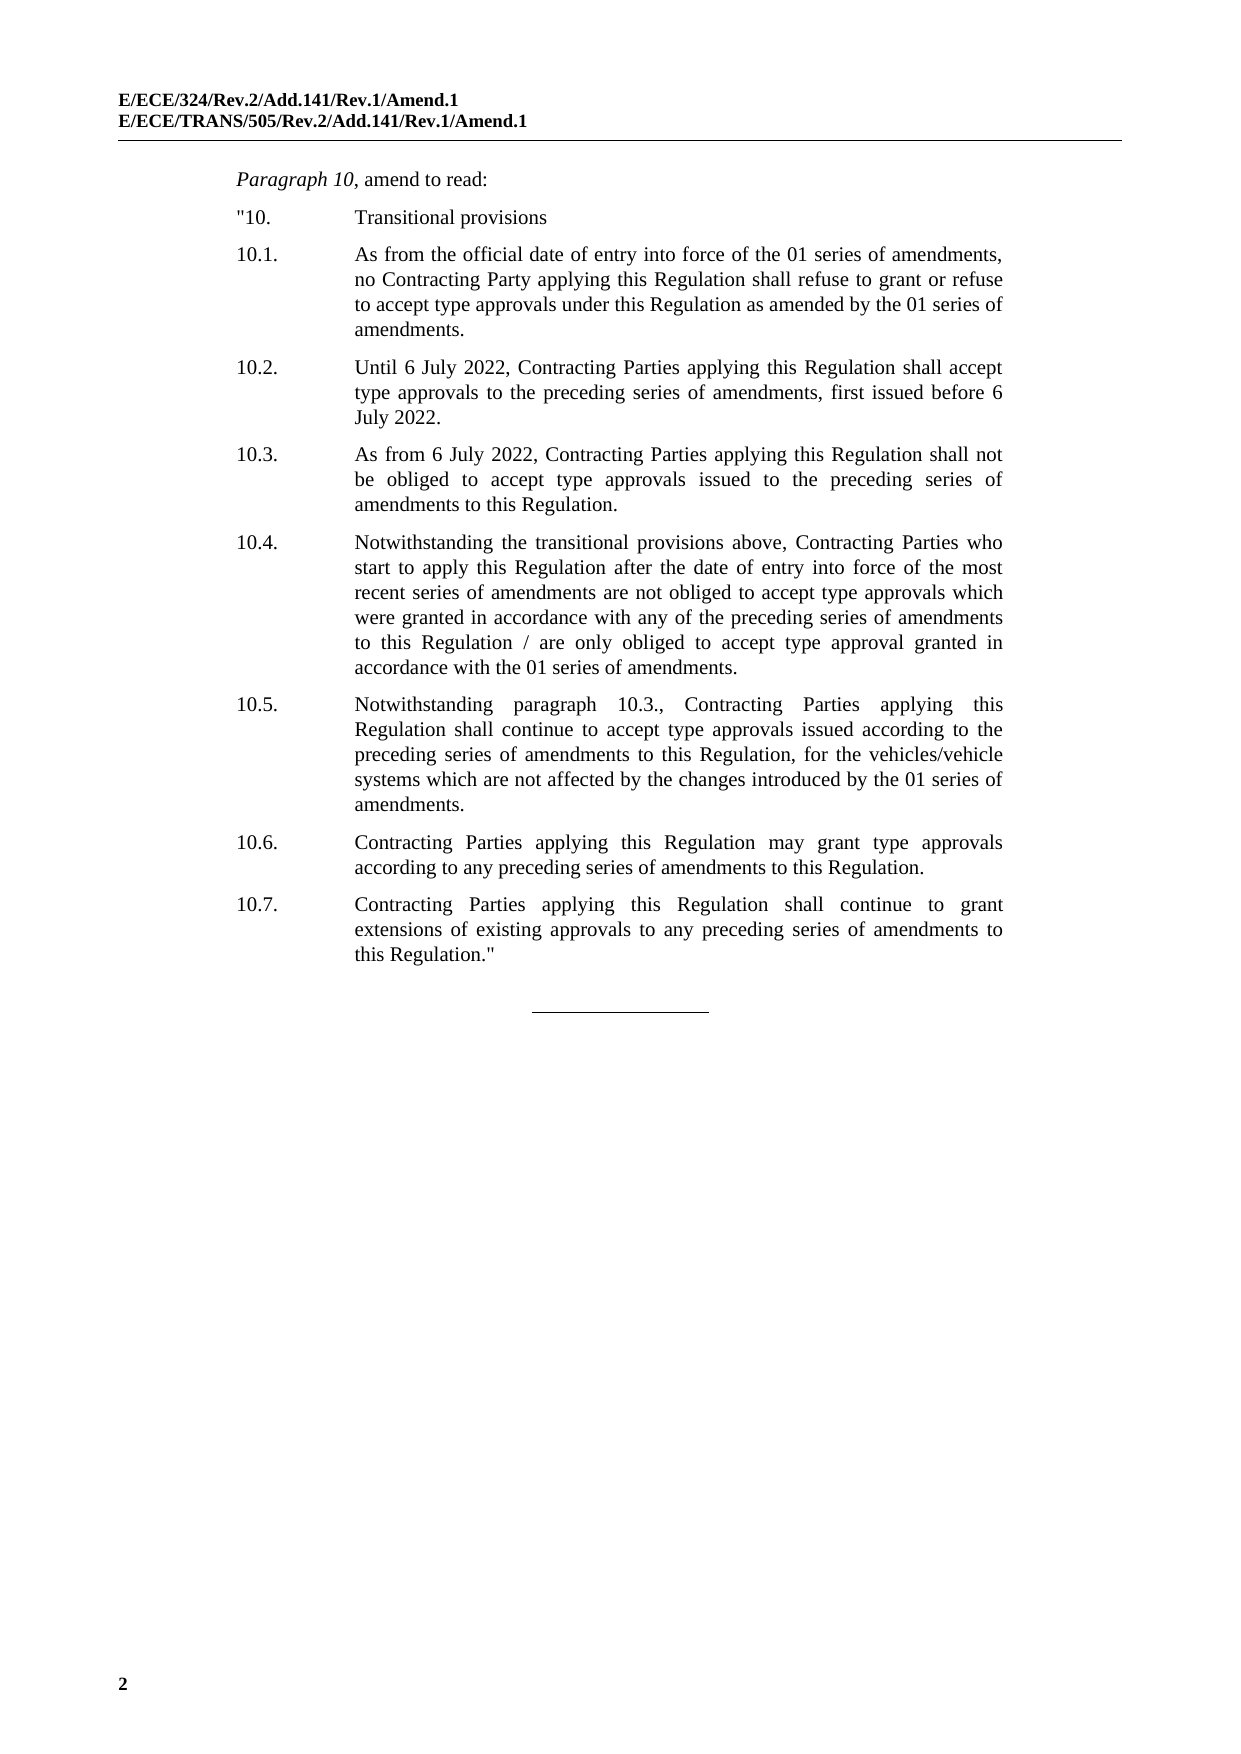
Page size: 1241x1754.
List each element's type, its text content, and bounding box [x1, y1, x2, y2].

text 10.5. Notwithstanding paragraph 10.3., Contracting Parties applying this Regulation shall continue to accept type approvals issued according to the preceding series of amendments to this Regulation, for the vehicles/vehicle systems which are not affected by the changes introduced by the 01 series of amendments. [236, 691, 1004, 816]
text 10.2. Until 6 July 2022, Contracting Parties applying this Regulation shall accept type approvals to the preceding series of amendments, first issued before 6 July 2022. [236, 354, 1004, 429]
text 10.6. Contracting Parties applying this Regulation may grant type approvals according to any preceding series of amendments to this Regulation. [236, 829, 1004, 879]
text 10.4. Notwithstanding the transitional provisions above, Contracting Parties who start to apply this Regulation after the date of entry into force of the most recent series of amendments are not obliged to accept type approvals which were granted in accordance with any of the preceding series of amendments to this Regulation / are only obliged to accept type approval granted in accordance with the 01 series of amendments. [236, 529, 1004, 679]
text "10. Transitional provisions [236, 204, 1004, 229]
text 10.1. As from the official date of entry into force of the 01 series of amendments, no Contracting Party applying this Regulation shall refuse to grant or refuse to accept type approvals under this Regulation as amended by the 01 series of amendments. [236, 241, 1004, 341]
text 10.7. Contracting Parties applying this Regulation shall continue to grant extensions of existing approvals to any preceding series of amendments to this Regulation." [236, 891, 1004, 966]
text Paragraph 10, amend to read: [236, 166, 1004, 191]
text 10.3. As from 6 July 2022, Contracting Parties applying this Regulation shall not be obliged to accept type approvals issued to the preceding series of amendments to this Regulation. [236, 441, 1004, 516]
